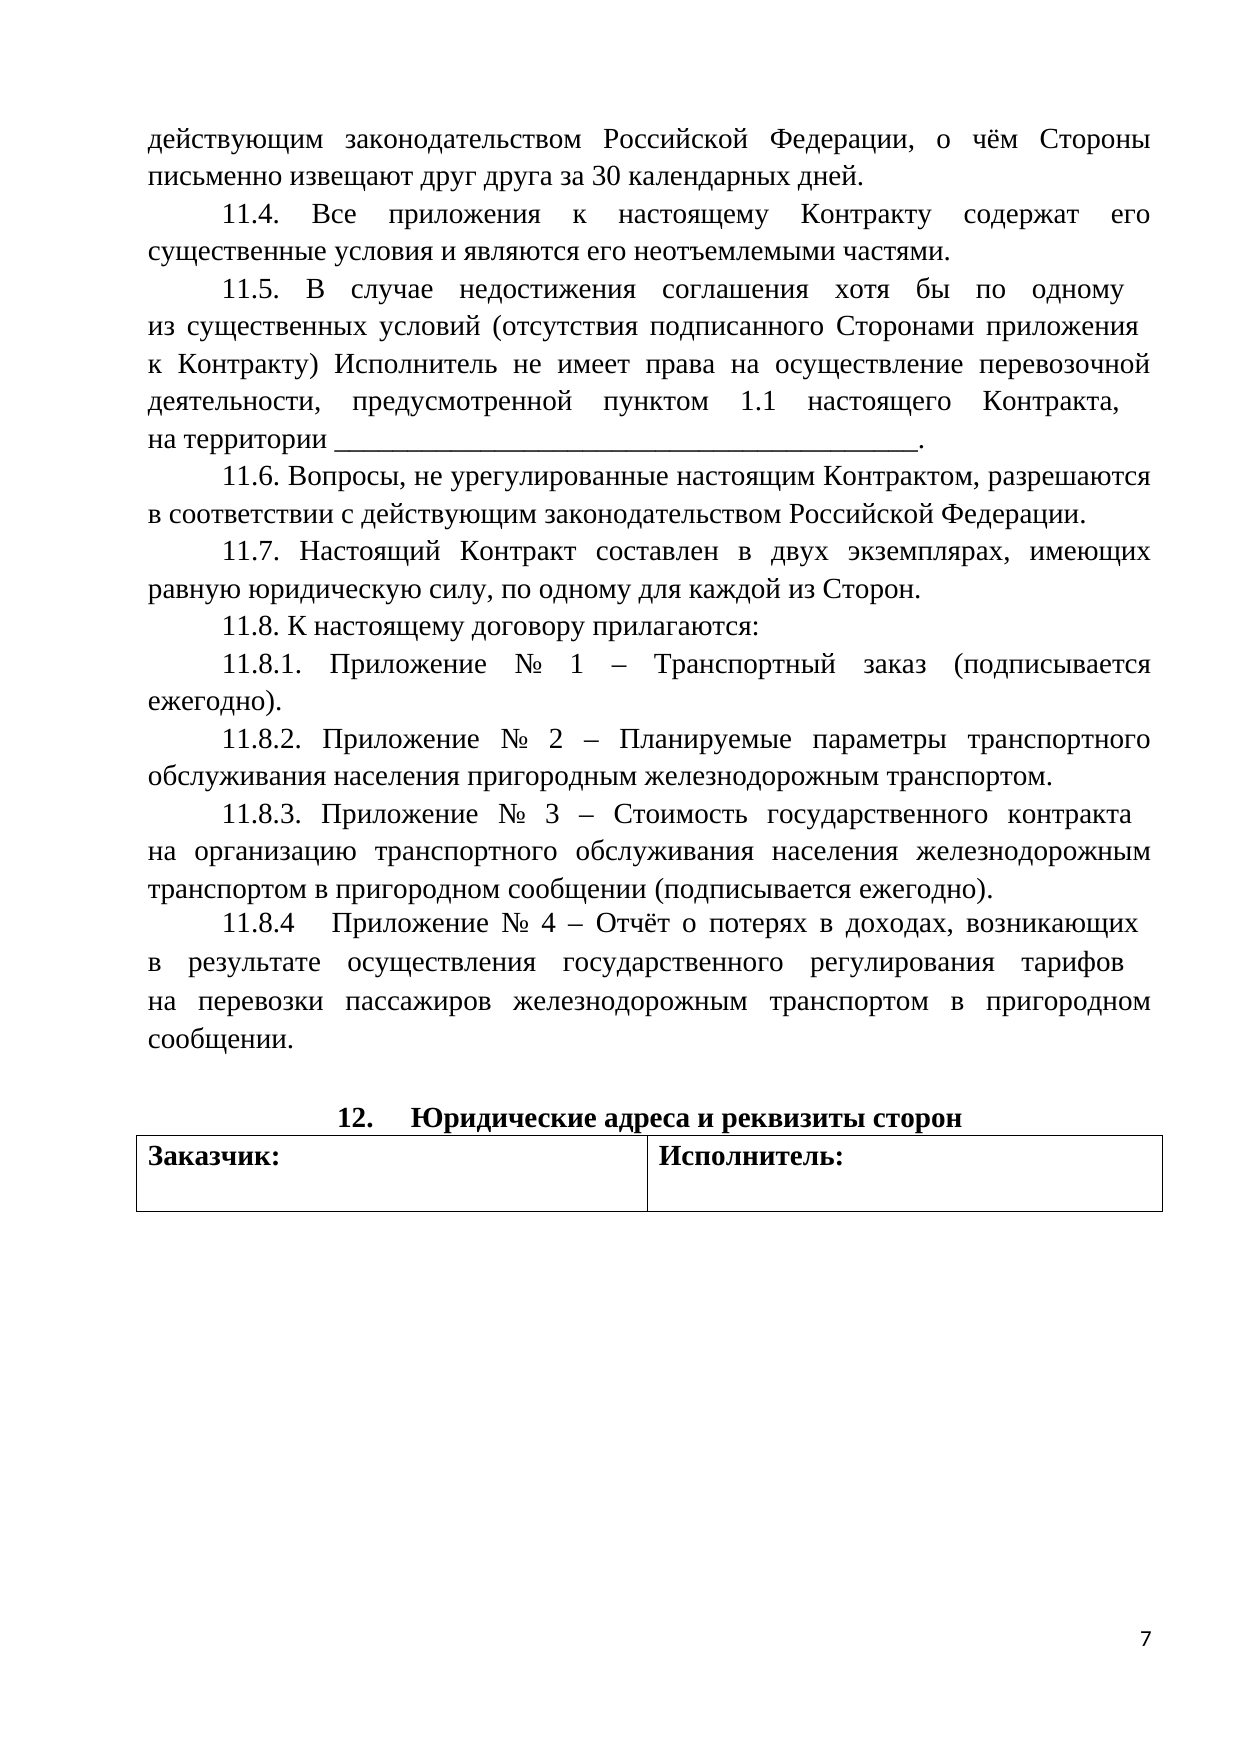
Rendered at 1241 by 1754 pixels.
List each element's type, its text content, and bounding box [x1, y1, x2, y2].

text 11.7. Настоящий Контракт составлен в двух экземплярах, имеющих равную юридическую силу, по одному для каждой из Сторон. [148, 531, 1152, 606]
text 11.8.3. Приложение № 3 – Стоимость государственного контракта на организацию транспортного обслуживания населения железнодорожным транспортом в пригородном сообщении (подписывается ежегодно). [148, 793, 1152, 906]
text 11.8.1. Приложение № 1 – Транспортный заказ (подписывается ежегодно). [148, 643, 1152, 718]
text 11.4. Все приложения к настоящему Контракту содержат его существенные условия и являются его неотъемлемыми частями. [148, 193, 1152, 268]
text 11.8.2. Приложение № 2 – Планируемые параметры транспортного обслуживания населения пригородным железнодорожным транспортом. [148, 718, 1152, 793]
text 11.6. Вопросы, не урегулированные настоящим Контрактом, разрешаются в соответствии с действующим законодательством Российской Федерации. [148, 456, 1152, 531]
list Юридические адреса и реквизиты сторон [148, 1097, 1152, 1135]
text 11.8.4 Приложение № 4 – Отчёт о потерях в доходах, возникающих в результате осуществления государственного регулирования тарифов на перевозки пассажиров железнодорожным транспортом в пригородном сообщении. [148, 906, 1152, 1055]
text 11.5. В случае недостижения соглашения хотя бы по одному из существенных условий (отсутствия подписанного Сторонами приложения к Контракту) Исполнитель не имеет права на осуществление перевозочной деятельности, предусмотренной пунктом 1.1 настоящего Контракта, на территории ________________________________________. [148, 268, 1152, 456]
table_header Исполнитель: [648, 1136, 1162, 1211]
table_header Заказчик: [137, 1136, 647, 1211]
text 11.8. К настоящему договору прилагаются: [148, 606, 1152, 643]
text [148, 118, 1152, 193]
